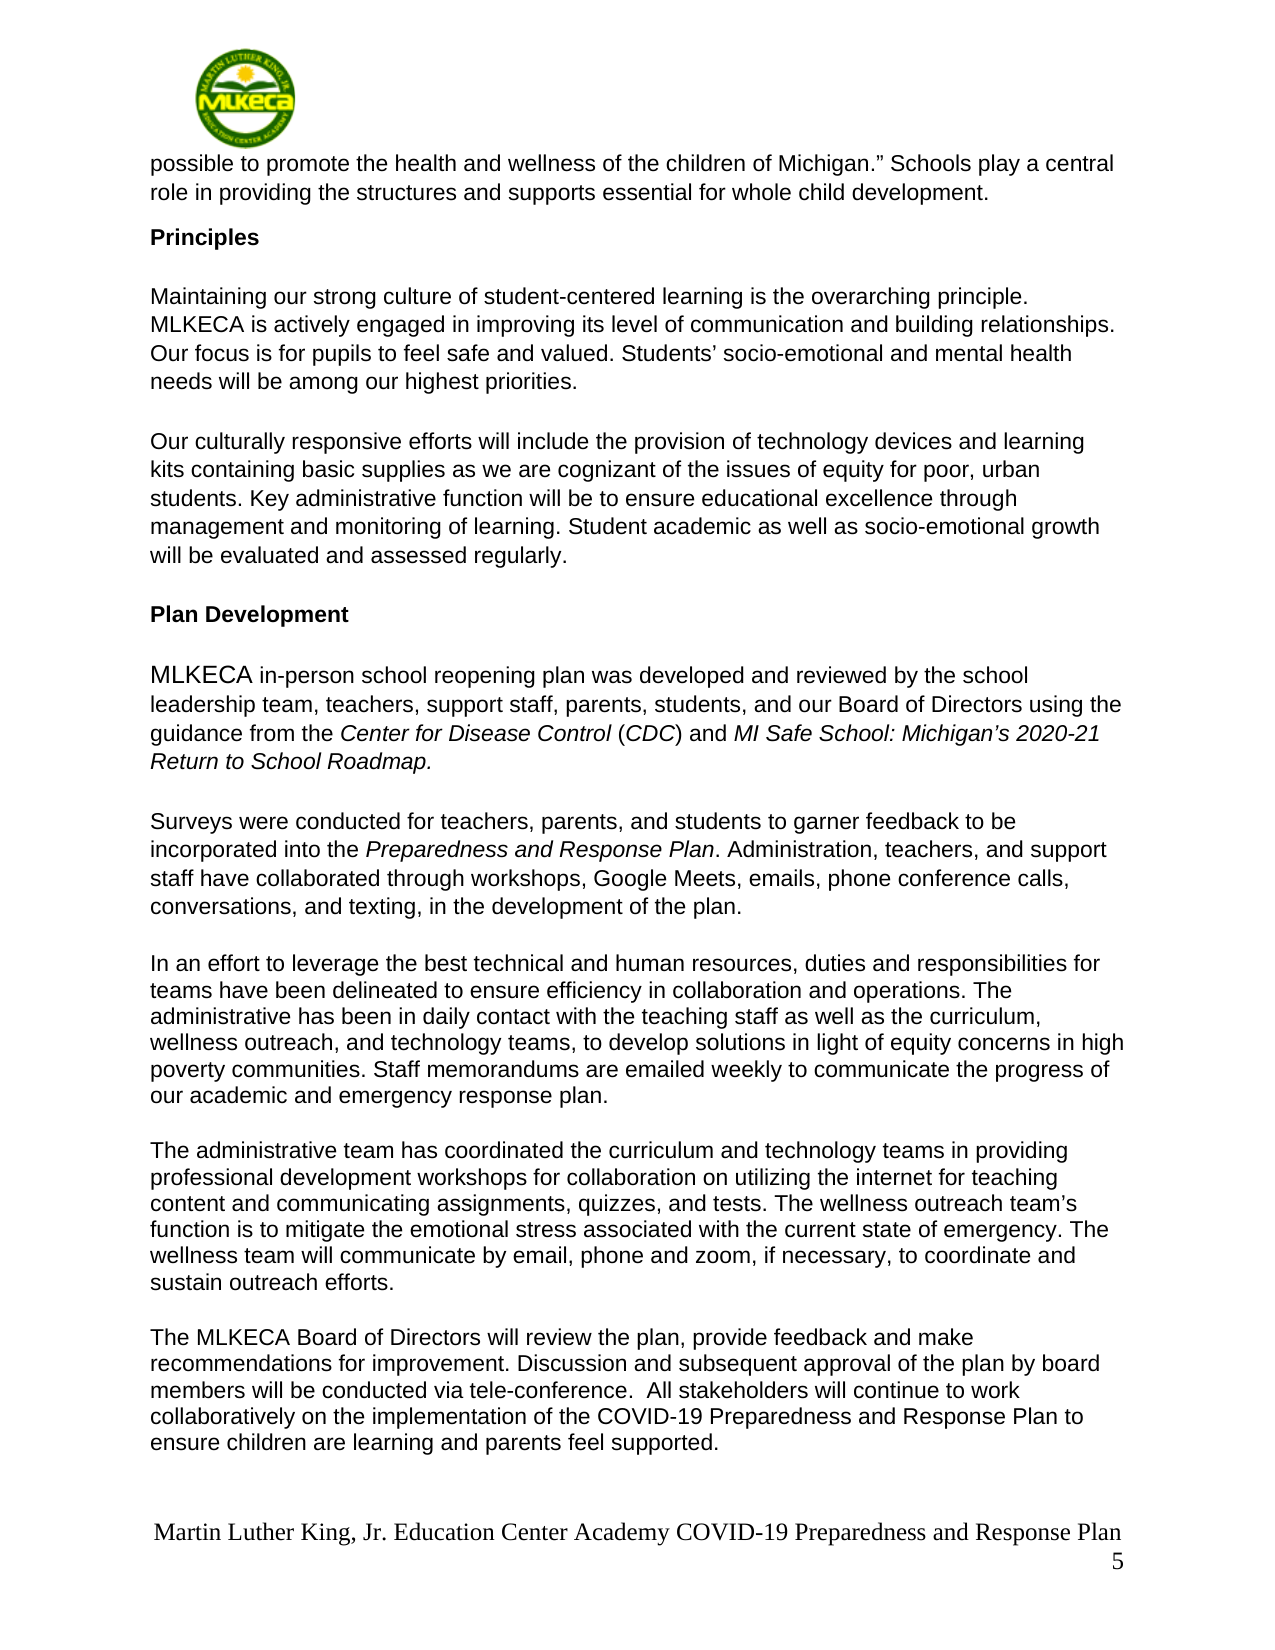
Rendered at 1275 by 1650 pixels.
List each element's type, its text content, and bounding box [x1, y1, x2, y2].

text Principles [150, 223, 1125, 250]
text In an effort to leverage the best technical and human resources, duties and responsibilities for teams have been delineated to ensure efficiency in collaboration and operations. The administrative has been in daily contact with the teaching staff as well as the curriculum, wellness outreach, and technology teams, to develop solutions in light of equity concerns in high poverty communities. Staff memorandums are emailed weekly to communicate the progress of our academic and emergency response plan. [150, 950, 1125, 1108]
text The MLKECA Board of Directors will review the plan, provide feedback and make recommendations for improvement. Discussion and subsequent approval of the plan by board members will be conducted via tele-conference. All stakeholders will continue to work collaboratively on the implementation of the COVID-19 Preparedness and Response Plan to ensure children are learning and parents feel supported. [150, 1324, 1125, 1456]
text The administrative team has coordinated the curriculum and technology teams in providing professional development workshops for collaboration on utilizing the internet for teaching content and communicating assignments, quizzes, and tests. The wellness outreach team’s function is to mitigate the emotional stress associated with the current state of emergency. The wellness team will communicate by email, phone and zoom, if necessary, to coordinate and sustain outreach efforts. [150, 1137, 1125, 1295]
picture [150, 37, 296, 149]
text Our culturally responsive efforts will include the provision of technology devices and learning kits containing basic supplies as we are cognizant of the issues of equity for poor, urban students. Key administrative function will be to ensure educational excellence through management and monitoring of learning. Student academic as well as socio-emotional growth will be evaluated and assessed regularly. [150, 428, 1125, 568]
text Maintaining our strong culture of student-centered learning is the overarching principle. MLKECA is actively engaged in improving its level of communication and building relationships. Our focus is for pupils to feel safe and valued. Students’ socio-emotional and mental health needs will be among our highest priorities. [150, 283, 1125, 395]
text MLKECA in-person school reopening plan was developed and reviewed by the school leadership team, teachers, support staff, parents, students, and our Board of Directors using the guidance from the Center for Disease Control (CDC) and MI Safe School: Michigan’s 2020-21 Return to School Roadmap. [150, 661, 1125, 774]
text Plan Development [150, 601, 1125, 627]
text Surveys were conducted for teachers, parents, and students to garner feedback to be incorporated into the Preparedness and Response Plan. Administration, teachers, and support staff have collaborated through workshops, Google Meets, emails, phone conference calls, conversations, and texting, in the development of the plan. [150, 808, 1125, 919]
